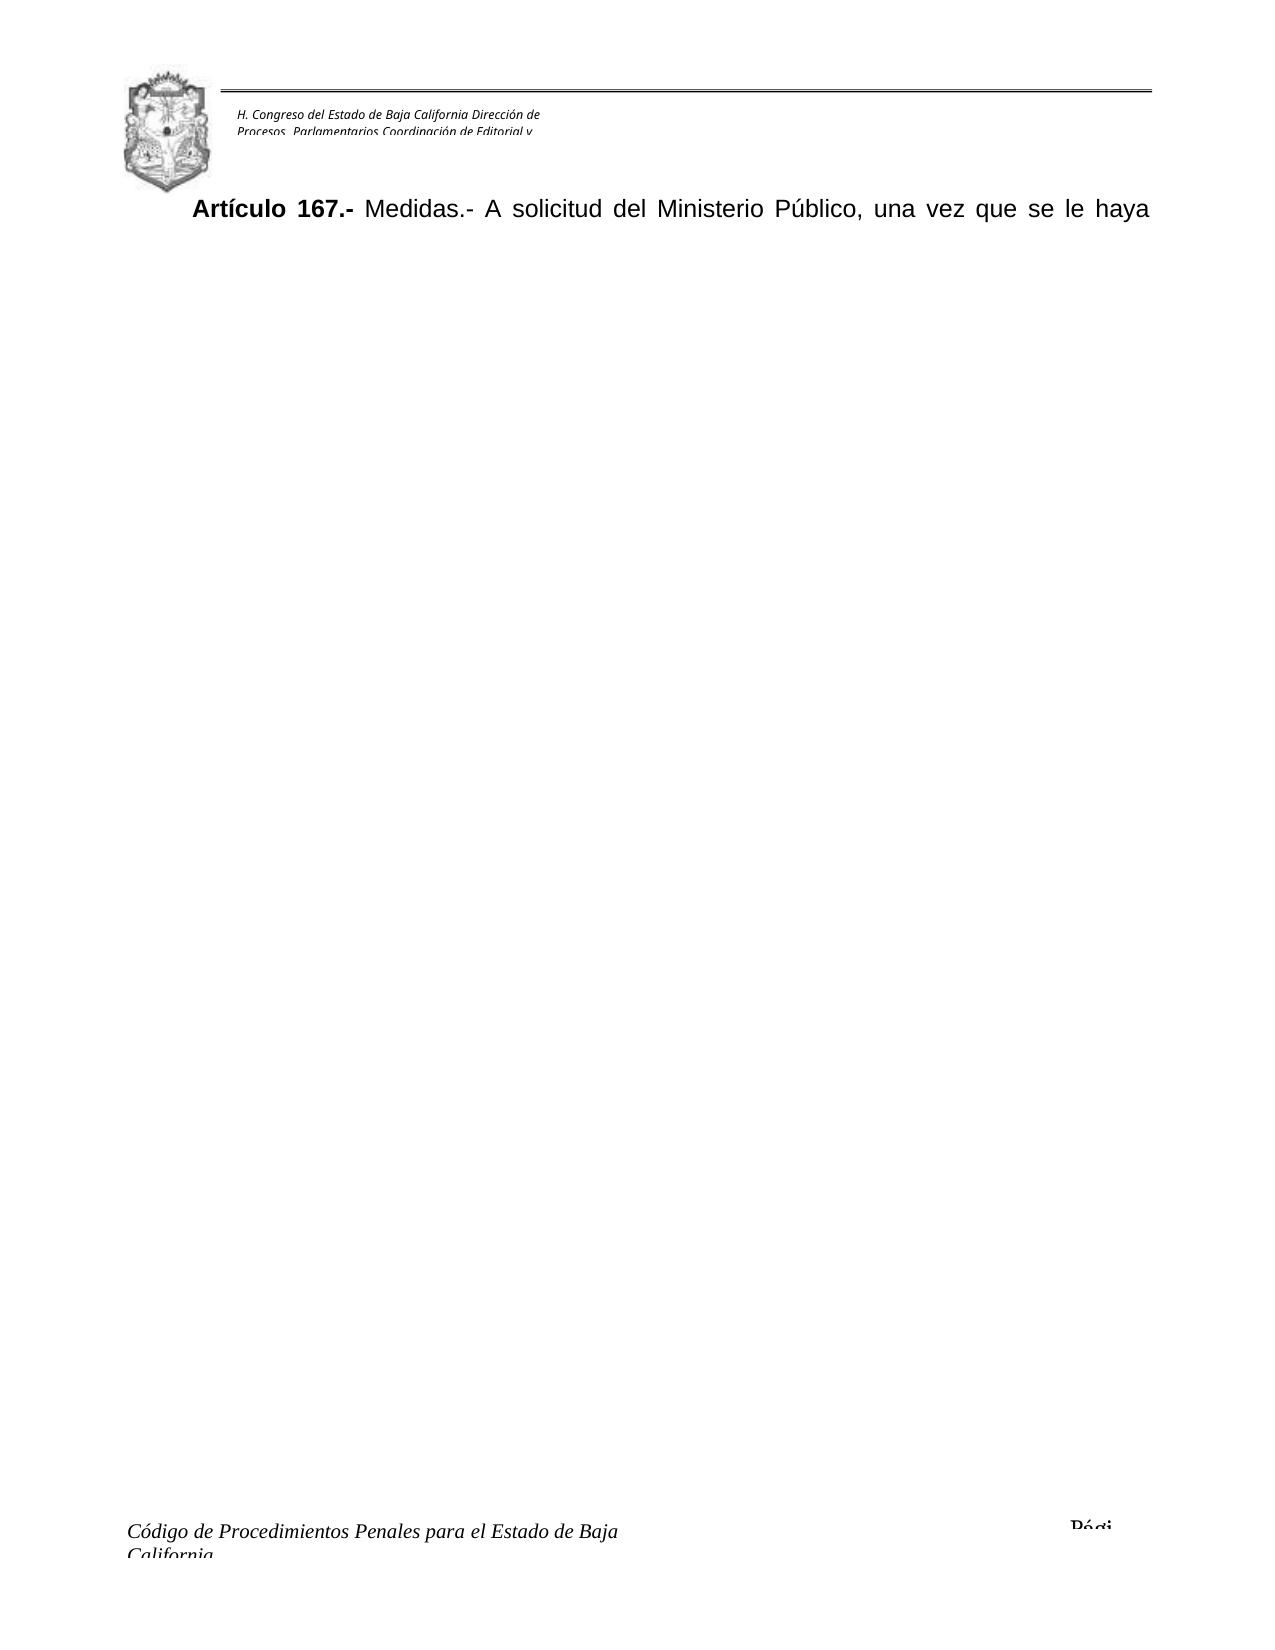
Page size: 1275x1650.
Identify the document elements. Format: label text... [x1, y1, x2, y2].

text Artículo 167.- Medidas.- A solicitud del Ministerio Público, una vez que se le haya [192, 194, 1164, 222]
picture [123, 64, 213, 195]
